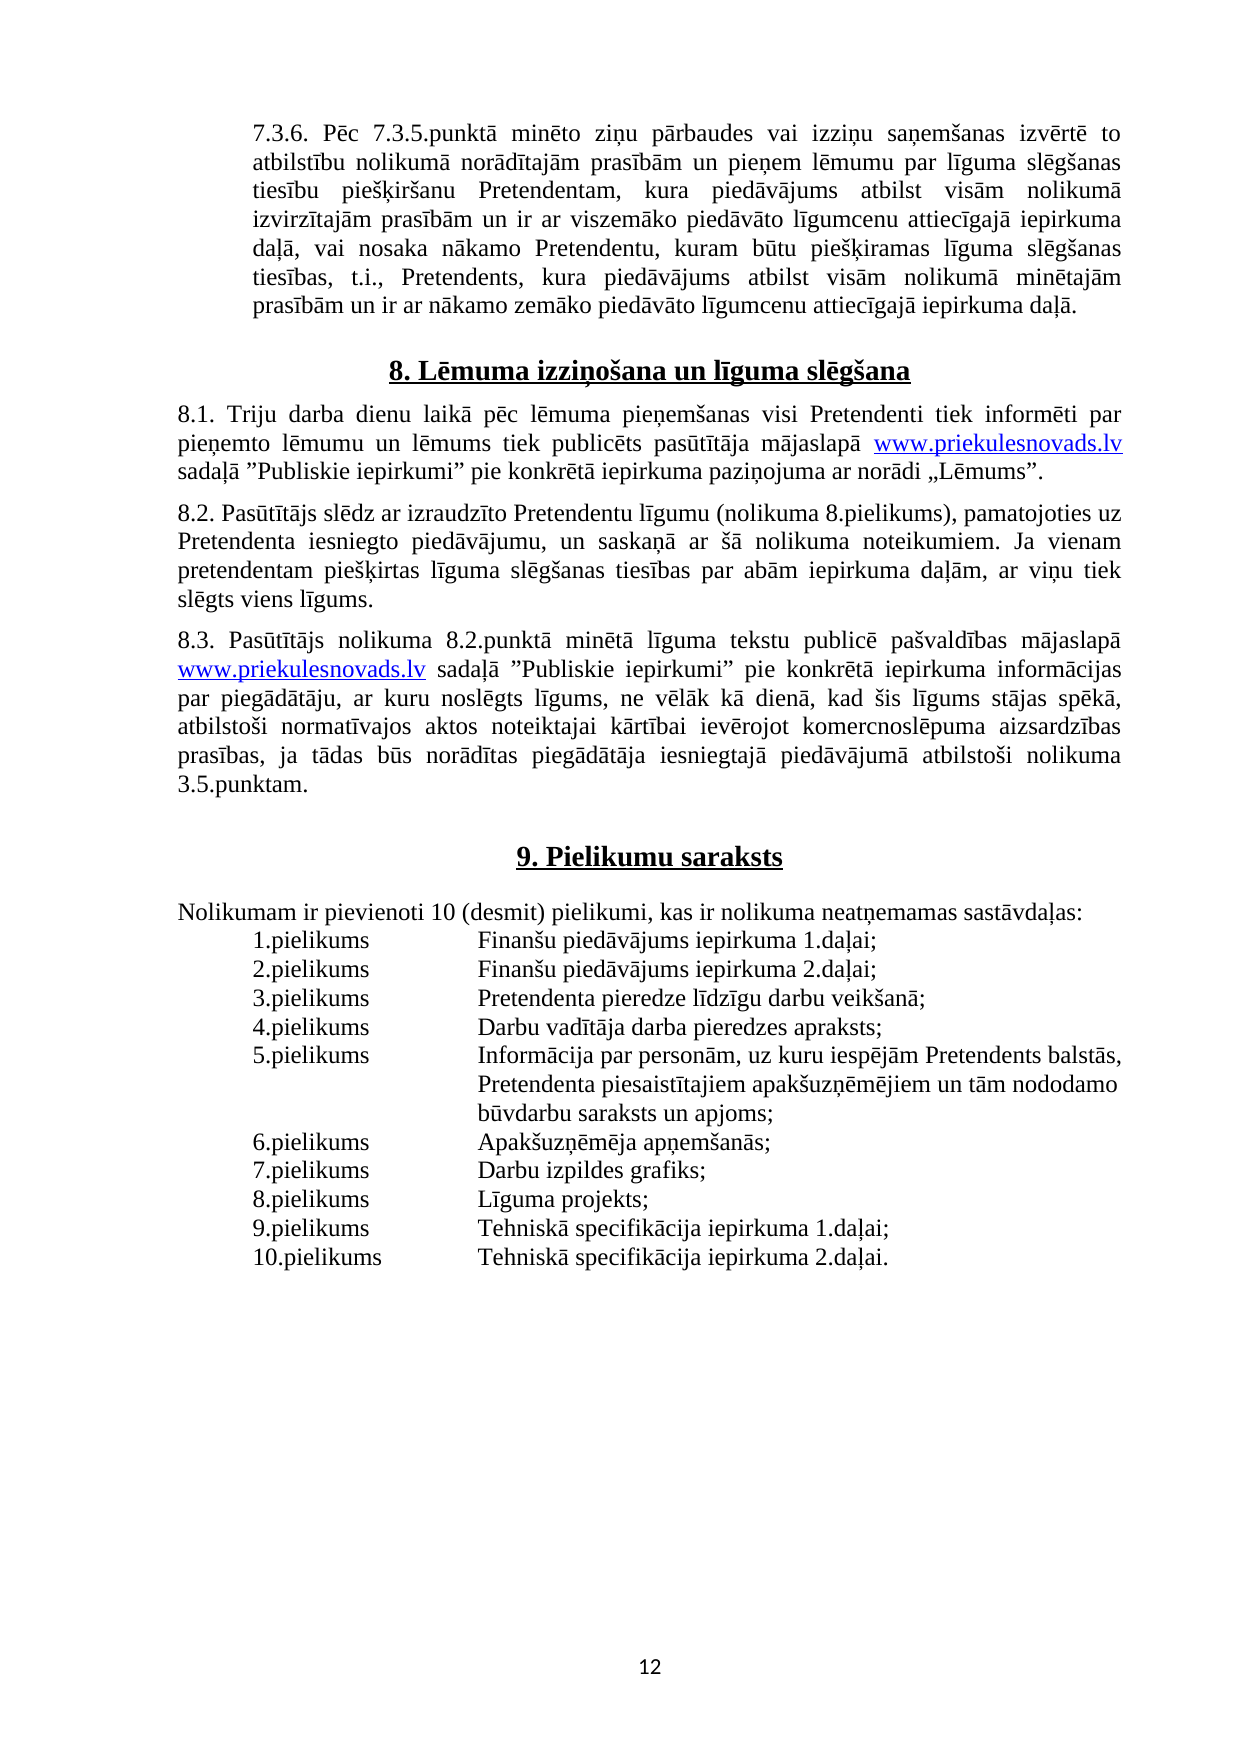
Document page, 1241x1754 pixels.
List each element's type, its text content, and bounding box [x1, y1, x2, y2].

text 7.3.6. Pēc 7.3.5.punktā minēto ziņu pārbaudes vai izziņu saņemšanas izvērtē to atbilstību nolikumā norādītajām prasībām un pieņem lēmumu par līguma slēgšanas tiesību piešķiršanu Pretendentam, kura piedāvājums atbilst visām nolikumā izvirzītajām prasībām un ir ar viszemāko piedāvāto līgumcenu attiecīgajā iepirkuma daļā, vai nosaka nākamo Pretendentu, kuram būtu piešķiramas līguma slēgšanas tiesības, t.i., Pretendents, kura piedāvājums atbilst visām nolikumā minētajām prasībām un ir ar nākamo zemāko piedāvāto līgumcenu attiecīgajā iepirkuma daļā. [252, 118, 1122, 319]
text 6.pielikums Apakšuzņēmēja apņemšanās; [252, 1127, 1122, 1155]
text 8.2. Pasūtītājs slēdz ar izraudzīto Pretendentu līgumu (nolikuma 8.pielikums), pamatojoties uz Pretendenta iesniegto piedāvājumu, un saskaņā ar šā nolikuma noteikumiem. Ja vienam pretendentam piešķirtas līguma slēgšanas tiesības par abām iepirkuma daļām, ar viņu tiek slēgts viens līgums. [177, 498, 1122, 613]
text 4.pielikums Darbu vadītāja darba pieredzes apraksts; [252, 1012, 1122, 1040]
text 10.pielikums Tehniskā specifikācija iepirkuma 2.daļai. [252, 1242, 1122, 1270]
text 9. Pielikumu saraksts [177, 839, 1122, 872]
text 8.pielikums Līguma projekts; [252, 1184, 1122, 1213]
text 9.pielikums Tehniskā specifikācija iepirkuma 1.daļai; [252, 1213, 1122, 1242]
text 8. Lēmuma izziņošana un līguma slēgšana [177, 353, 1122, 386]
list 8.1. Triju darba dienu laikā pēc lēmuma pieņemšanas visi Pretendenti tiek informēti par pieņemto lēmumu un lēmums tiek publicēts pasūtītāja mājaslapā www.priekulesnovads.lv sadaļā ”Publiskie iepirkumi” pie konkrētā iepirkuma paziņojuma ar norādi „Lēmums”. [177, 399, 1122, 485]
text 8.3. Pasūtītājs nolikuma 8.2.punktā minētā līguma tekstu publicē pašvaldības mājaslapā www.priekulesnovads.lv sadaļā ”Publiskie iepirkumi” pie konkrētā iepirkuma informācijas par piegādātāju, ar kuru noslēgts līgums, ne vēlāk kā dienā, kad šis līgums stājas spēkā, atbilstoši normatīvajos aktos noteiktajai kārtībai ievērojot komercnoslēpuma aizsardzības prasības, ja tādas būs norādītas piegādātāja iesniegtajā piedāvājumā atbilstoši nolikuma 3.5.punktam. [177, 625, 1122, 798]
text Nolikumam ir pievienoti 10 (desmit) pielikumi, kas ir nolikuma neatņemamas sastāvdaļas: [177, 897, 1122, 925]
text 3.pielikums Pretendenta pieredze līdzīgu darbu veikšanā; [252, 983, 1122, 1012]
text 7.pielikums Darbu izpildes grafiks; [252, 1155, 1122, 1184]
text 2.pielikums Finanšu piedāvājums iepirkuma 2.daļai; [252, 954, 1122, 983]
text 5.pielikums Informācija par personām, uz kuru iespējām Pretendents balstās, Pretendenta piesaistītajiem apakšuzņēmējiem un tām nododamo būvdarbu saraksts un apjoms; [252, 1040, 1122, 1127]
text 1.pielikums Finanšu piedāvājums iepirkuma 1.daļai; [252, 925, 1122, 954]
